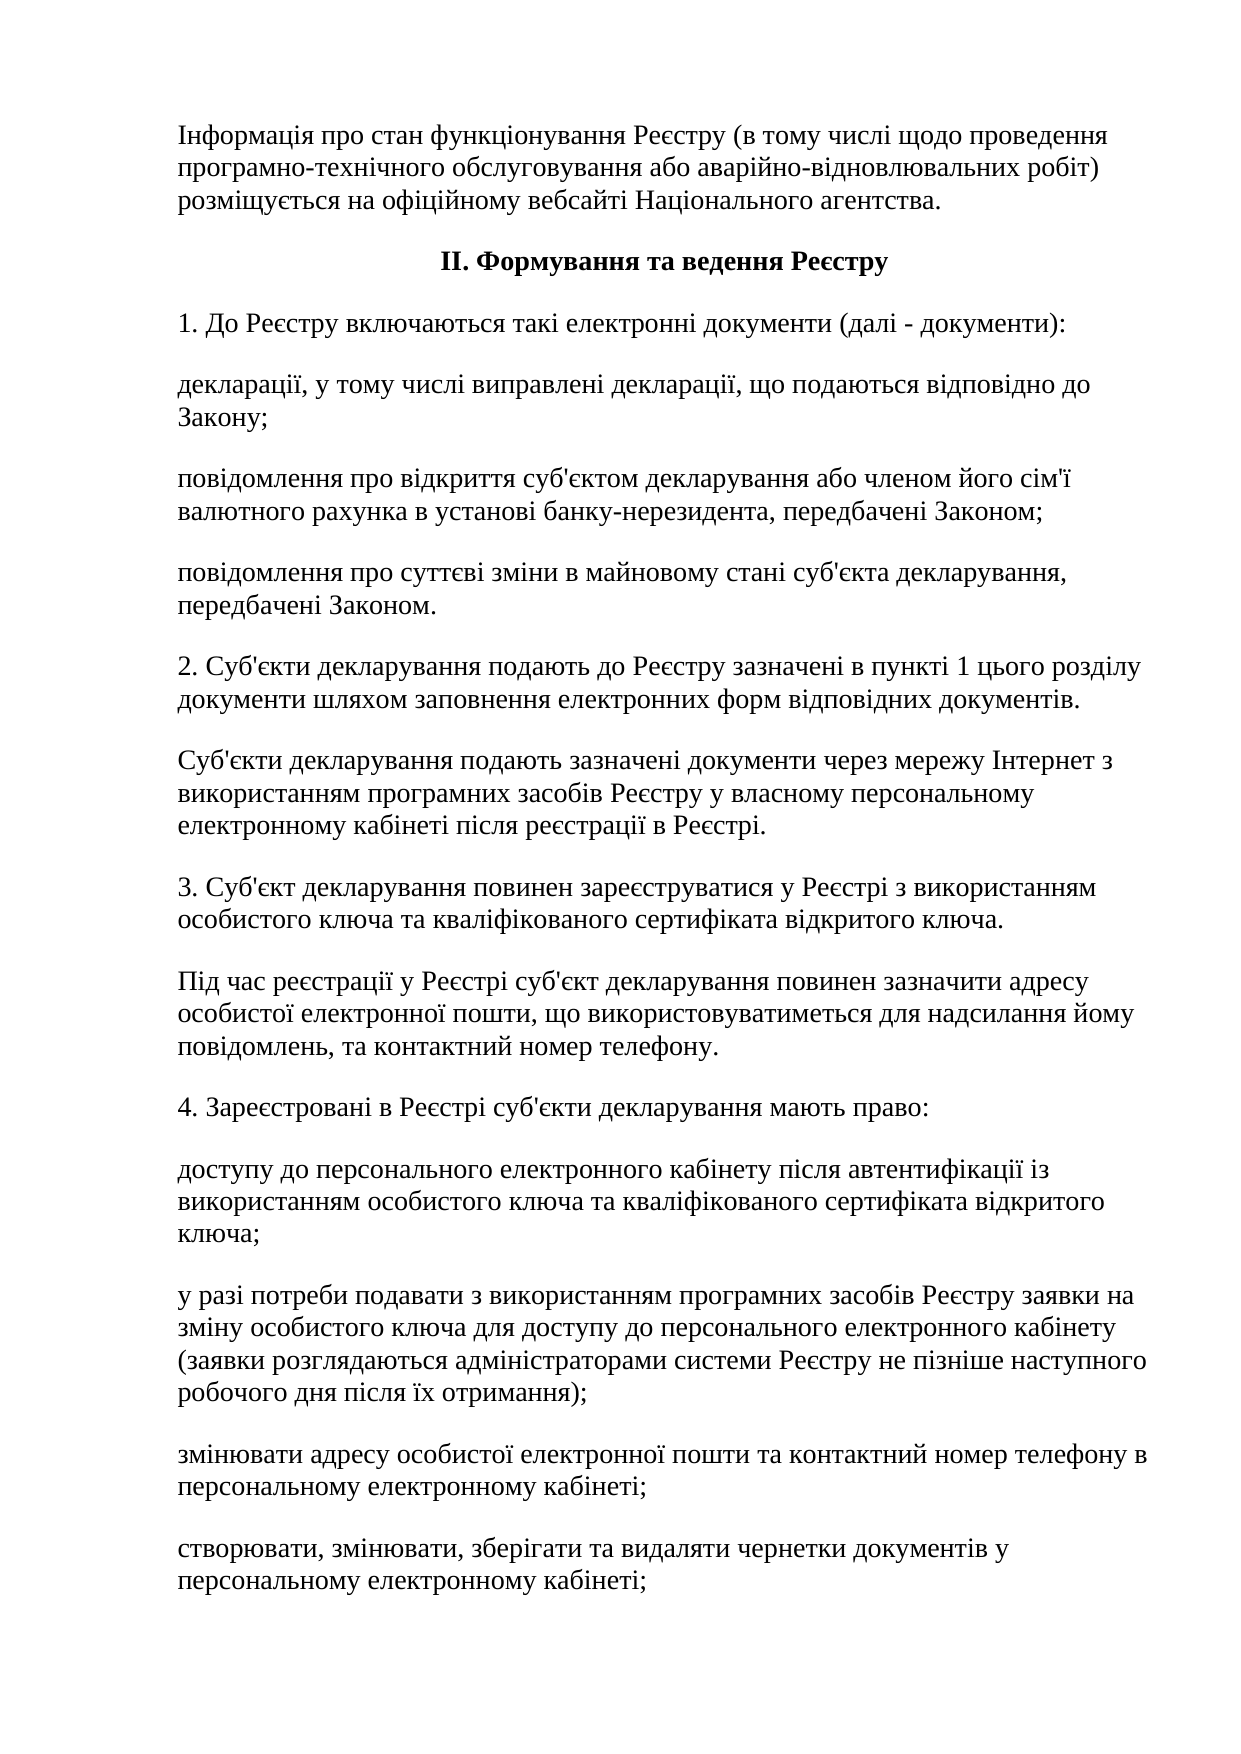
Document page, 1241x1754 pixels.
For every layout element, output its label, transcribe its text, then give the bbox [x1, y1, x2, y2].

text доступу до персонального електронного кабінету після автентифікації із використанням особистого ключа та кваліфікованого сертифіката відкритого ключа; [177, 1152, 1152, 1249]
text Під час реєстрації у Реєстрі суб'єкт декларування повинен зазначити адресу особистої електронної пошти, що використовуватиметься для надсилання йому повідомлень, та контактний номер телефону. [177, 964, 1152, 1061]
text 3. Суб'єкт декларування повинен зареєструватися у Реєстрі з використанням особистого ключа та кваліфікованого сертифіката відкритого ключа. [177, 870, 1152, 934]
text II. Формування та ведення Реєстру [177, 244, 1152, 277]
text змінювати адресу особистої електронної пошти та контактний номер телефону в персональному електронному кабінеті; [177, 1437, 1152, 1502]
text декларації, у тому числі виправлені декларації, що подаються відповідно до Закону; [177, 368, 1152, 432]
text Інформація про стан функціонування Реєстру (в тому числі щодо проведення програмно-технічного обслуговування або аварійно-відновлювальних робіт) розміщується на офіційному вебсайті Національного агентства. [177, 118, 1152, 215]
text 2. Суб'єкти декларування подають до Реєстру зазначені в пункті 1 цього розділу документи шляхом заповнення електронних форм відповідних документів. [177, 649, 1152, 714]
text Суб'єкти декларування подають зазначені документи через мережу Інтернет з використанням програмних засобів Реєстру у власному персональному електронному кабінеті після реєстрації в Реєстрі. [177, 743, 1152, 841]
text у разі потреби подавати з використанням програмних засобів Реєстру заявки на зміну особистого ключа для доступу до персонального електронного кабінету (заявки розглядаються адміністраторами системи Реєстру не пізніше наступного робочого дня після їх отримання); [177, 1278, 1152, 1408]
text 4. Зареєстровані в Реєстрі суб'єкти декларування мають право: [177, 1090, 1152, 1122]
text створювати, змінювати, зберігати та видаляти чернетки документів у персональному електронному кабінеті; [177, 1531, 1152, 1596]
text повідомлення про відкриття суб'єктом декларування або членом його сім'ї валютного рахунка в установі банку-нерезидента, передбачені Законом; [177, 462, 1152, 526]
text повідомлення про суттєві зміни в майновому стані суб'єкта декларування, передбачені Законом. [177, 556, 1152, 620]
text 1. До Реєстру включаються такі електронні документи (далі - документи): [177, 306, 1152, 338]
